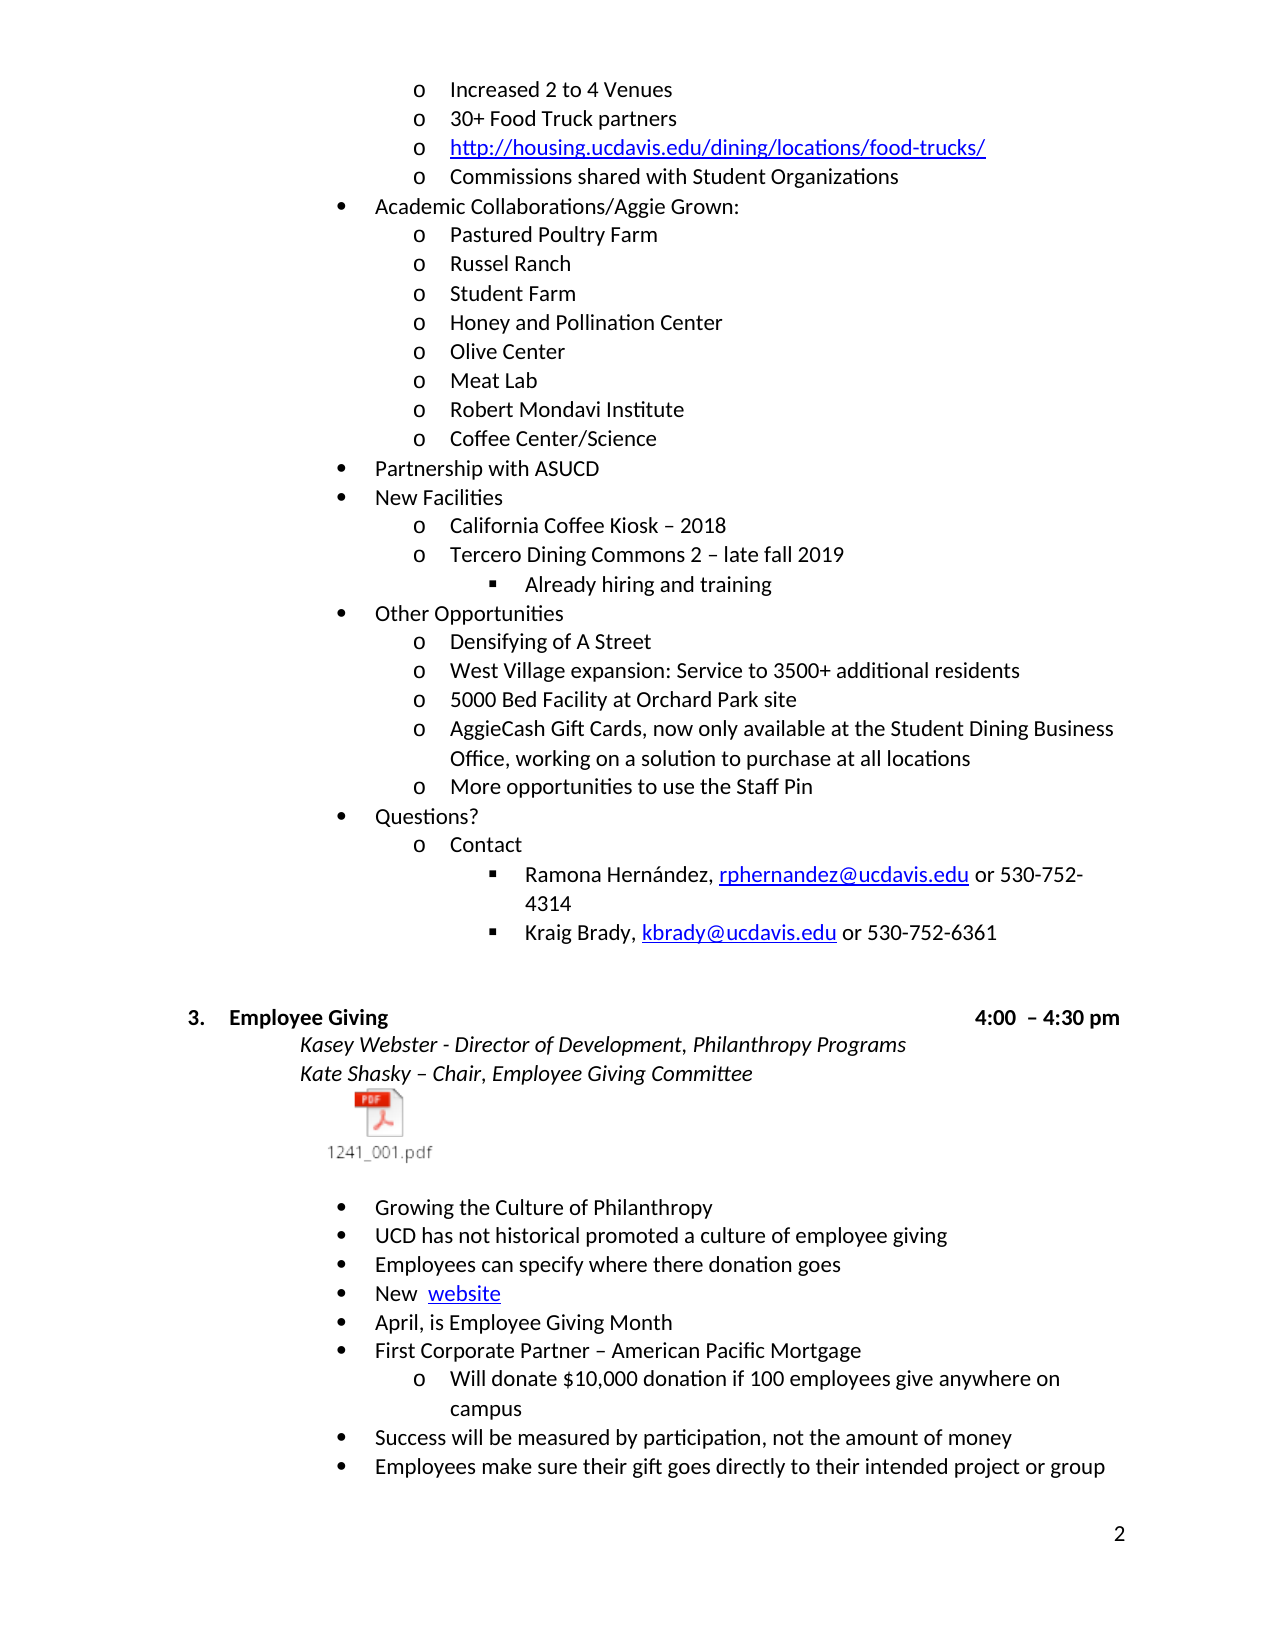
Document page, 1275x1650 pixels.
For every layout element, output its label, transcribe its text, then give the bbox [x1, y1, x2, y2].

list Success will be measured by participation, not the amount of money [337, 1422, 1125, 1451]
list Coffee Center/Science [412, 424, 1125, 454]
text Kate Shasky – Chair, Employee Giving Committee [300, 1059, 1125, 1087]
list Robert Mondavi Institute [412, 395, 1125, 424]
list Densifying of A Street [412, 627, 1125, 656]
list Pastured Poultry Farm [412, 220, 1125, 249]
list Already hiring and training [487, 569, 1125, 598]
text Kasey Webster - Director of Development, Philanthropy Programs [300, 1031, 1125, 1059]
list 30+ Food Truck partners [412, 104, 1125, 133]
list 5000 Bed Facility at Orchard Park site [412, 685, 1125, 714]
list Increased 2 to 4 Venues [412, 75, 1125, 104]
list Honey and Pollination Center [412, 308, 1125, 337]
list AggieCash Gift Cards, now only available at the Student Dining Business Office, working on a solution to purchase at all locations [412, 714, 1125, 772]
list California Coffee Kiosk – 2018 [412, 511, 1125, 540]
list Ramona Hernández, rphernandez@ucdavis.edu or 530-752-4314 [487, 859, 1125, 917]
list Partnership with ASUCD [337, 454, 1125, 482]
list April, is Employee Giving Month [337, 1307, 1125, 1336]
list First Corporate Partner – American Pacific Mortgage [337, 1336, 1125, 1364]
list Olive Center [412, 337, 1125, 366]
list Kraig Brady, kbrady@ucdavis.edu or 530-752-6361 [487, 917, 1125, 946]
list Student Farm [412, 279, 1125, 308]
list Contact [412, 830, 1125, 859]
list Growing the Culture of Philanthropy [337, 1192, 1125, 1221]
list More opportunities to use the Staff Pin [412, 772, 1125, 802]
list New website [337, 1278, 1125, 1307]
list Academic Collaborations/Aggie Grown: [337, 192, 1125, 220]
list Meat Lab [412, 366, 1125, 395]
list Commissions shared with Student Organizations [412, 162, 1125, 192]
list Tercero Dining Commons 2 – late fall 2019 [412, 540, 1125, 569]
list West Village expansion: Service to 3500+ additional residents [412, 656, 1125, 685]
list Will donate $10,000 donation if 100 employees give anywhere on campus [412, 1364, 1125, 1422]
list Questions? [337, 802, 1125, 830]
list Russel Ranch [412, 249, 1125, 279]
list Employees can specify where there donation goes [337, 1249, 1125, 1278]
list Employee Giving 4:00 – 4:30 pm [187, 1002, 1125, 1031]
list UCD has not historical promoted a culture of employee giving [337, 1221, 1125, 1249]
list http://housing.ucdavis.edu/dining/locations/food-trucks/ [412, 133, 1125, 162]
list Other Opportunities [337, 598, 1125, 627]
list New Facilities [337, 482, 1125, 511]
list Employees make sure their gift goes directly to their intended project or group [337, 1451, 1125, 1480]
